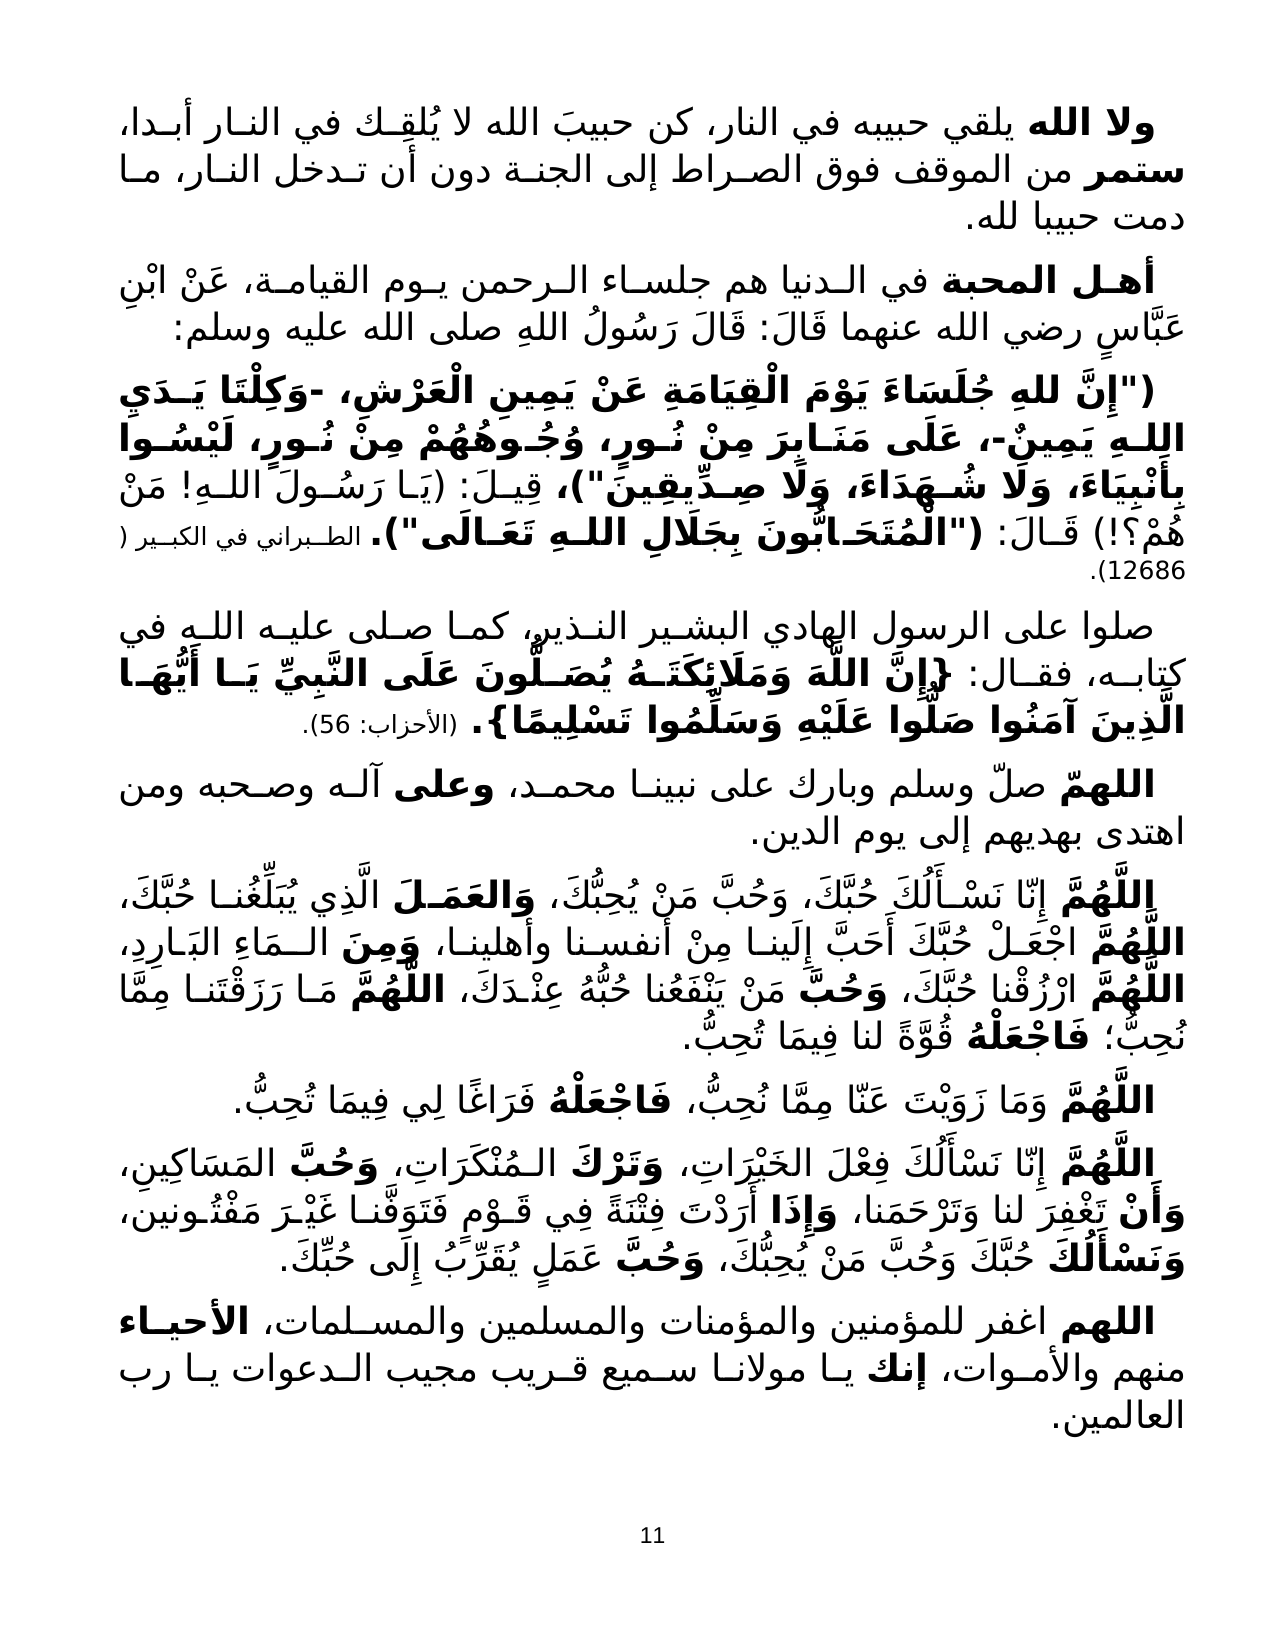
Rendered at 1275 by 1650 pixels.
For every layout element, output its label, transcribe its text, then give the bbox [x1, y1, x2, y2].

text ("إِنَّ للهِ جُلَسَاءَ يَوْمَ الْقِيَامَةِ عَنْ يَمِينِ الْعَرْشِ، -وَكِلْتَا يَدَيِ اللهِ يَمِينٌ-، عَلَى مَنَابِرَ مِنْ نُورٍ، وُجُوهُهُمْ مِنْ نُورٍ، لَيْسُوا بِأَنْبِيَاءَ، وَلَا شُهَدَاءَ، وَلَا صِدِّيقِينَ")، قِيلَ: (يَا رَسُولَ اللهِ! مَنْ هُمْ؟!) قَالَ: ("الْمُتَحَابُّونَ بِجَلَالِ اللهِ تَعَالَى"). الطبراني في الكبير (12686). [118, 369, 1186, 586]
text اللهمّ صلّ وسلم وبارك على نبينا محمد، وعلى آله وصحبه ومن اهتدى بهديهم إلى يوم الدين. [118, 762, 1186, 853]
text أهل المحبة في الدنيا هم جلساء الرحمن يوم القيامة، عَنْ ابْنِ عَبَّاسٍ رضي الله عنهما قَالَ: قَالَ رَسُولُ اللهِ صلى الله عليه وسلم: [118, 258, 1186, 349]
text اللَّهُمَّ إِنّا نَسْأَلُكَ فِعْلَ الخَيْرَاتِ، وَتَرْكَ الـمُنْكَرَاتِ، وَحُبَّ المَسَاكِينِ، وَأَنْ تَغْفِرَ لنا وَتَرْحَمَنا، وَإِذَا أَرَدْتَ فِتْنَةً فِي قَوْمٍ فَتَوَفَّنا غَيْرَ مَفْتُونين، وَنَسْأَلُكَ حُبَّكَ وَحُبَّ مَنْ يُحِبُّكَ، وَحُبَّ عَمَلٍ يُقَرِّبُ إِلَى حُبِّكَ. [118, 1142, 1186, 1280]
text صلوا على الرسول الهادي البشير النذير، كما صلى عليه الله في كتابه، فقال: {إِنَّ اللَّهَ وَمَلَائِكَتَهُ يُصَلُّونَ عَلَى النَّبِيِّ يَا أَيُّهَا الَّذِينَ آمَنُوا صَلُّوا عَلَيْهِ وَسَلِّمُوا تَسْلِيمًا}. (الأحزاب: 56). [118, 604, 1186, 742]
text ولا الله يلقي حبيبه في النار، كن حبيبَ الله لا يُلقِك في النار أبدا، ستمر من الموقف فوق الصراط إلى الجنة دون أن تدخل النار، ما دمت حبيبا لله. [118, 100, 1186, 238]
text اللَّهُمَّ وَمَا زَوَيْتَ عَنّا مِمَّا نُحِبُّ، فَاجْعَلْهُ فَرَاغًا لِي فِيمَا تُحِبُّ. [118, 1078, 1186, 1122]
text اللهم اغفر للمؤمنين والمؤمنات والمسلمين والمسلمات، الأحياء منهم والأموات، إنك يا مولانا سميع قريب مجيب الدعوات يا رب العالمين. [118, 1300, 1186, 1438]
text اللَّهُمَّ إِنّا نَسْأَلُكَ حُبَّكَ، وَحُبَّ مَنْ يُحِبُّكَ، وَالعَمَلَ الَّذِي يُبَلِّغُنا حُبَّكَ، اللَّهُمَّ اجْعَلْ حُبَّكَ أَحَبَّ إِلَينا مِنْ أنفسنا وأهلينا، وَمِنَ الـمَاءِ البَارِدِ، اللَّهُمَّ ارْزُقْنا حُبَّكَ، وَحُبَّ مَنْ يَنْفَعُنا حُبُّهُ عِنْدَكَ، اللَّهُمَّ مَا رَزَقْتَنا مِمَّا نُحِبُّ؛ فَاجْعَلْهُ قُوَّةً لنا فِيمَا تُحِبُّ. [118, 873, 1186, 1058]
